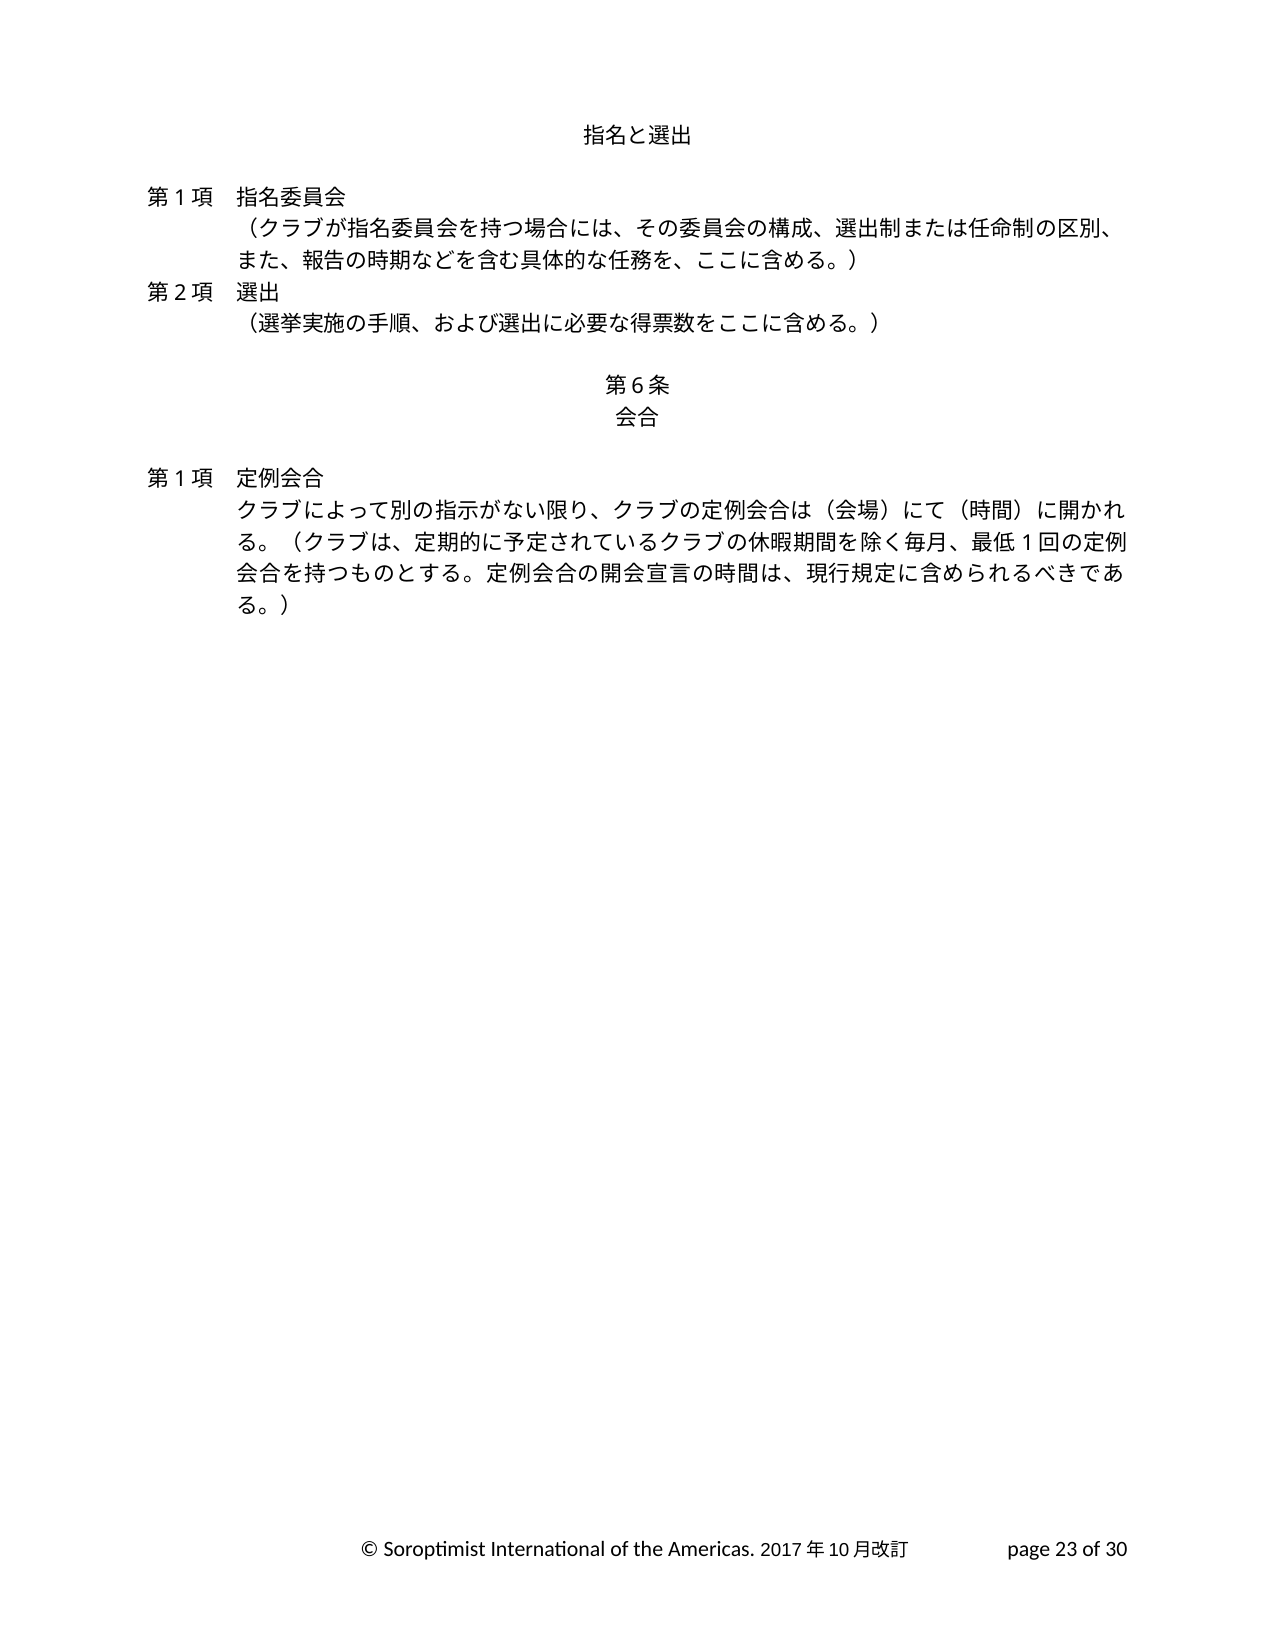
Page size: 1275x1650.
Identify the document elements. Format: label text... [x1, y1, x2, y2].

text 第2項 選出 [148, 275, 1127, 306]
text 第1項 定例会合 [148, 461, 1127, 493]
text 指名と選出 [148, 118, 1127, 150]
text クラブによって別の指示がない限り、クラブの定例会合は（会場）にて（時間）に開かれる。（クラブは、定期的に予定されているクラブの休暇期間を除く毎月、最低1回の定例会合を持つものとする。定例会合の開会宣言の時間は、現行規定に含められるべきである。） [236, 493, 1127, 620]
text （クラブが指名委員会を持つ場合には、その委員会の構成、選出制または任命制の区別、また、報告の時期などを含む具体的な任務を、ここに含める。） [236, 211, 1127, 275]
text 第1項 指名委員会 [148, 179, 1127, 211]
text （選挙実施の手順、および選出に必要な得票数をここに含める。） [236, 306, 1127, 338]
text 第6条 [148, 368, 1127, 400]
text 会合 [148, 400, 1127, 431]
